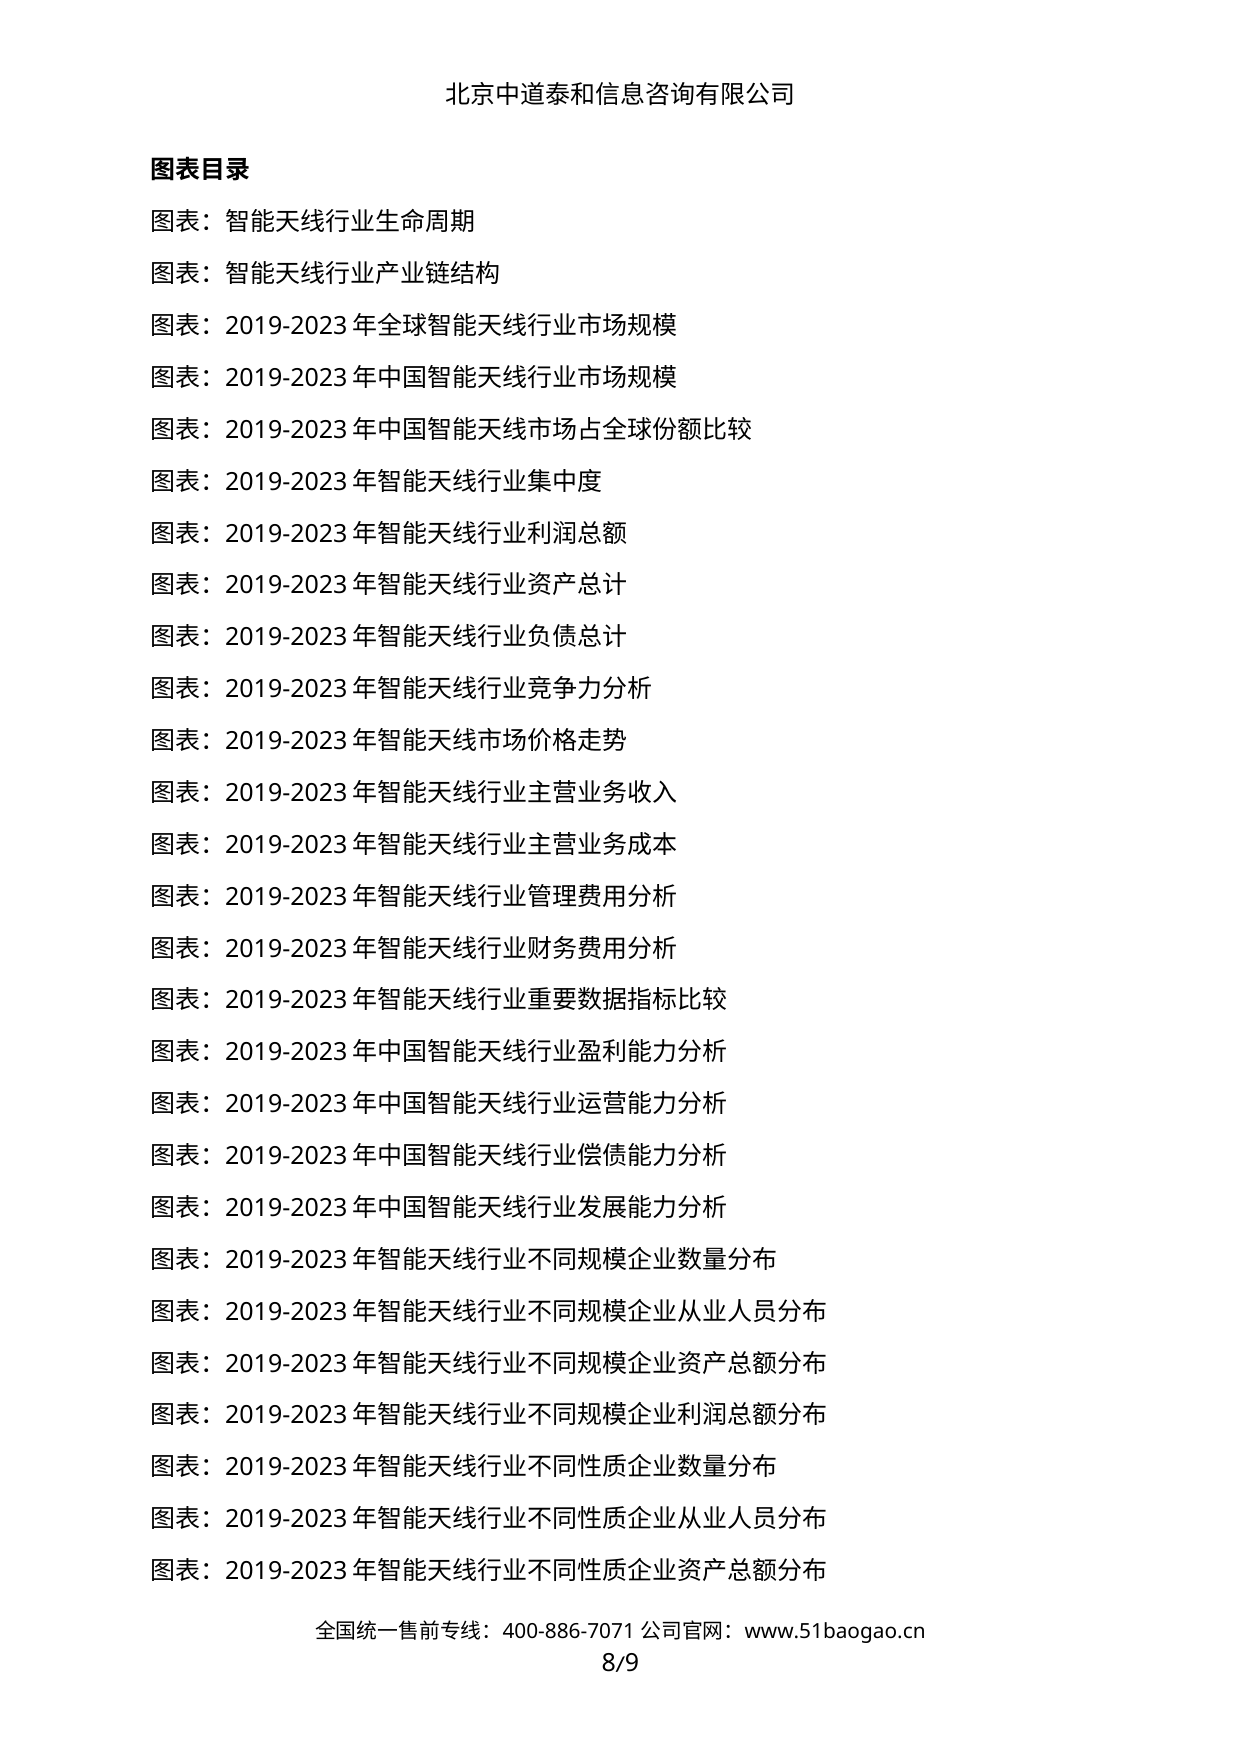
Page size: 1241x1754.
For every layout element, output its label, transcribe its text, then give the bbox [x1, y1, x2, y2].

text 图表：2019-2023年智能天线行业不同性质企业数量分布 [150, 1447, 1090, 1483]
text 图表：2019-2023年智能天线行业不同规模企业数量分布 [150, 1239, 1090, 1276]
text 图表：2019-2023年智能天线行业集中度 [150, 461, 1090, 497]
text 图表：2019-2023年全球智能天线行业市场规模 [150, 306, 1090, 342]
text 图表：2019-2023年智能天线行业不同规模企业从业人员分布 [150, 1291, 1090, 1327]
text 图表：2019-2023年智能天线行业利润总额 [150, 513, 1090, 549]
text 图表：2019-2023年智能天线行业重要数据指标比较 [150, 980, 1090, 1016]
text 图表：2019-2023年智能天线行业竞争力分析 [150, 669, 1090, 705]
text 图表目录 [150, 150, 1090, 186]
text 图表：智能天线行业产业链结构 [150, 254, 1090, 290]
text 图表：2019-2023年中国智能天线市场占全球份额比较 [150, 409, 1090, 446]
text 图表：2019-2023年智能天线市场价格走势 [150, 721, 1090, 757]
text 图表：2019-2023年智能天线行业不同性质企业从业人员分布 [150, 1499, 1090, 1535]
text 图表：智能天线行业生命周期 [150, 202, 1090, 238]
text 图表：2019-2023年中国智能天线行业盈利能力分析 [150, 1032, 1090, 1068]
text 图表：2019-2023年智能天线行业资产总计 [150, 565, 1090, 601]
text 图表：2019-2023年中国智能天线行业偿债能力分析 [150, 1136, 1090, 1172]
text 图表：2019-2023年智能天线行业负债总计 [150, 617, 1090, 653]
text 图表：2019-2023年中国智能天线行业发展能力分析 [150, 1187, 1090, 1224]
text 图表：2019-2023年智能天线行业财务费用分析 [150, 928, 1090, 964]
text 图表：2019-2023年智能天线行业不同性质企业资产总额分布 [150, 1551, 1090, 1587]
text 图表：2019-2023年智能天线行业主营业务成本 [150, 824, 1090, 861]
text 图表：2019-2023年中国智能天线行业运营能力分析 [150, 1084, 1090, 1120]
text 图表：2019-2023年智能天线行业主营业务收入 [150, 772, 1090, 809]
text 图表：2019-2023年中国智能天线行业市场规模 [150, 357, 1090, 394]
text 图表：2019-2023年智能天线行业不同规模企业利润总额分布 [150, 1395, 1090, 1431]
text 图表：2019-2023年智能天线行业不同规模企业资产总额分布 [150, 1343, 1090, 1379]
text 图表：2019-2023年智能天线行业管理费用分析 [150, 876, 1090, 912]
